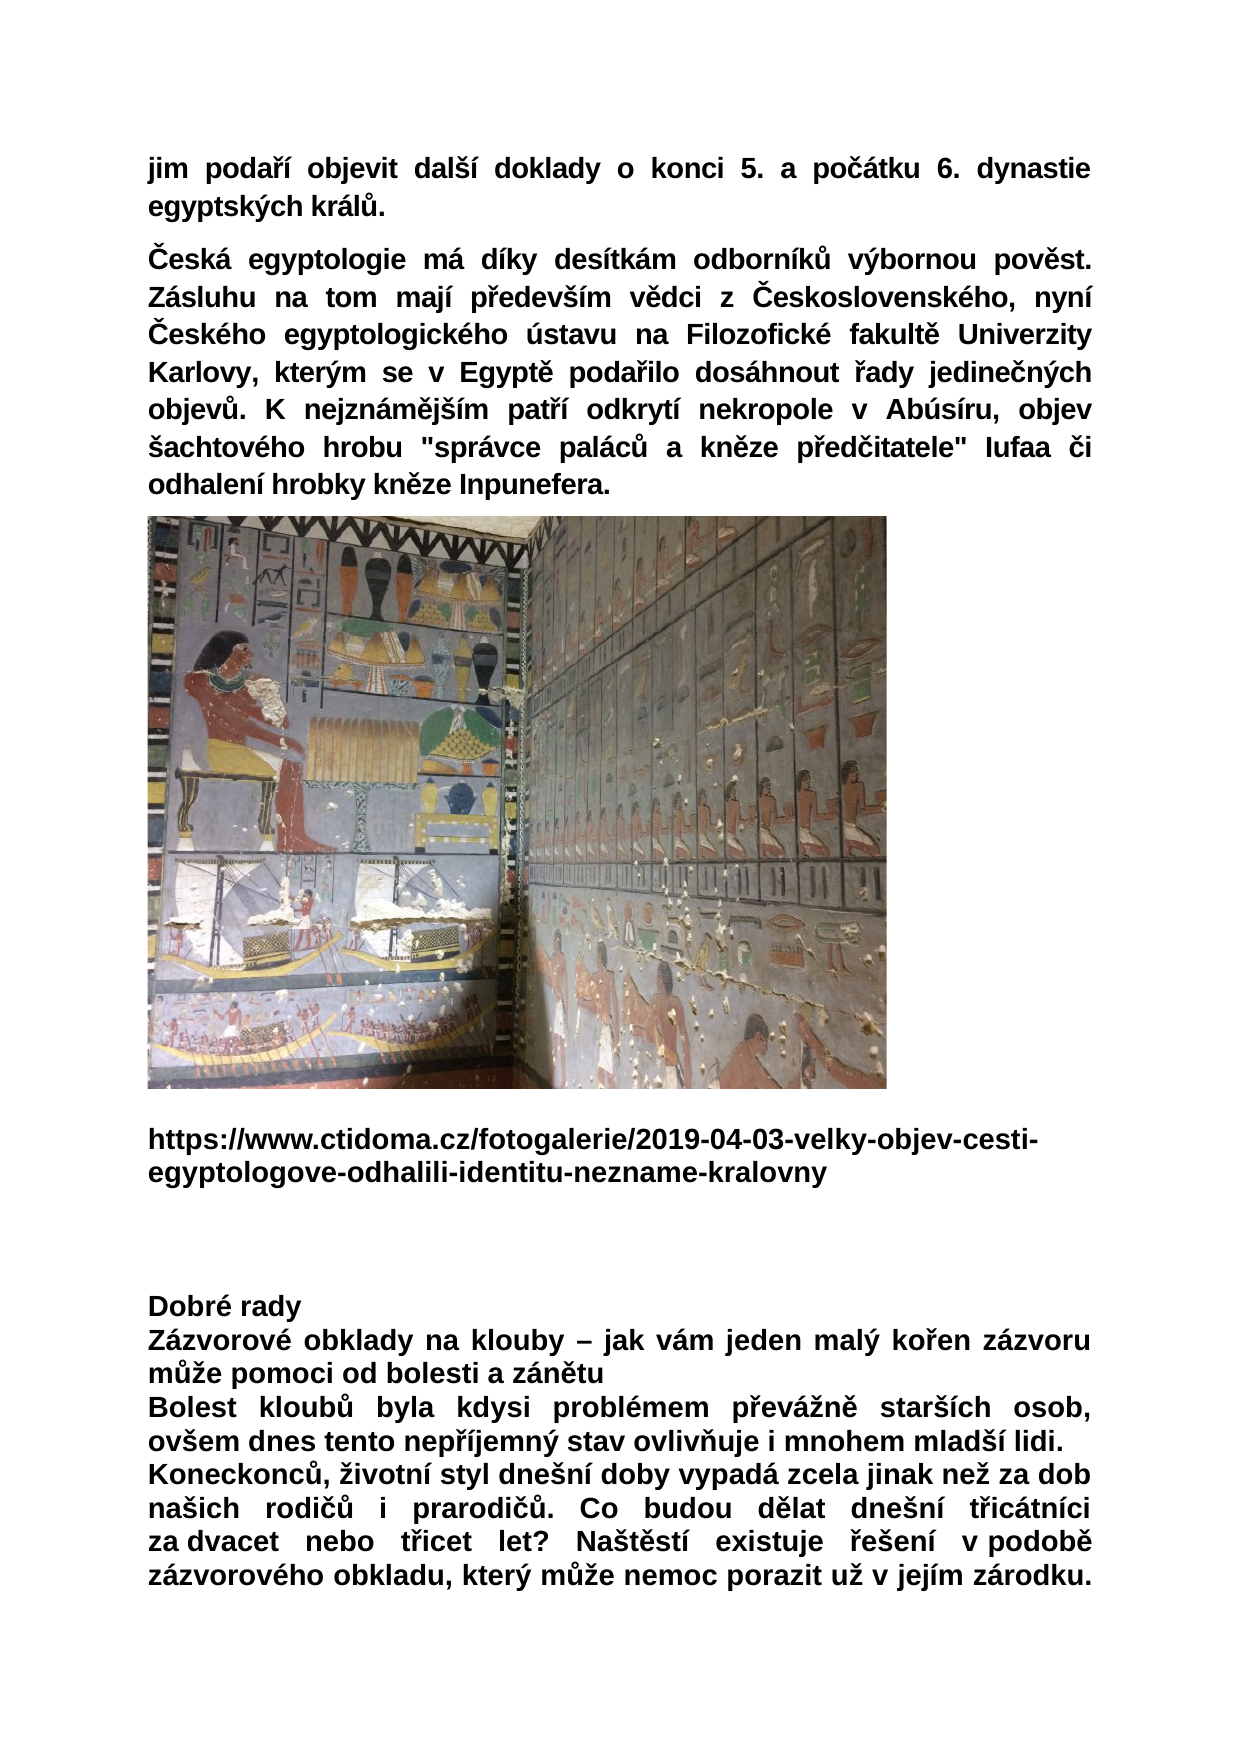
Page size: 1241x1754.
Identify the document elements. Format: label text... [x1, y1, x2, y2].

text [148, 1457, 1093, 1591]
text Česká egyptologie má díky desítkám odborníků výbornou pověst. Zásluhu na tom mají především vědci z Československého, nyní Českého egyptologického ústavu na Filozofické fakultě Univerzity Karlovy, kterým se v Egyptě podařilo dosáhnout řady jedinečných objevů. K nejznámějším patří odkrytí nekropole v Abúsíru, objev šachtového hrobu "správce paláců a kněze předčitatele" Iufaa či odhalení hrobky kněze Inpunefera. [148, 238, 1093, 501]
text Zázvorové obklady na klouby – jak vám jeden malý kořen zázvoru může pomoci od bolesti a zánětu [148, 1323, 1093, 1390]
text Dobré rady [148, 1289, 1093, 1323]
text https://www.ctidoma.cz/fotogalerie/2019-04-03-velky-objev-cesti-egyptologove-odhalili-identitu-nezname-kralovny [148, 1122, 1093, 1189]
text Bolest kloubů byla kdysi problémem převážně starších osob, ovšem dnes tento nepříjemný stav ovlivňuje i mnohem mladší lidi. [148, 1390, 1093, 1457]
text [148, 148, 1093, 223]
picture [147, 516, 887, 1089]
